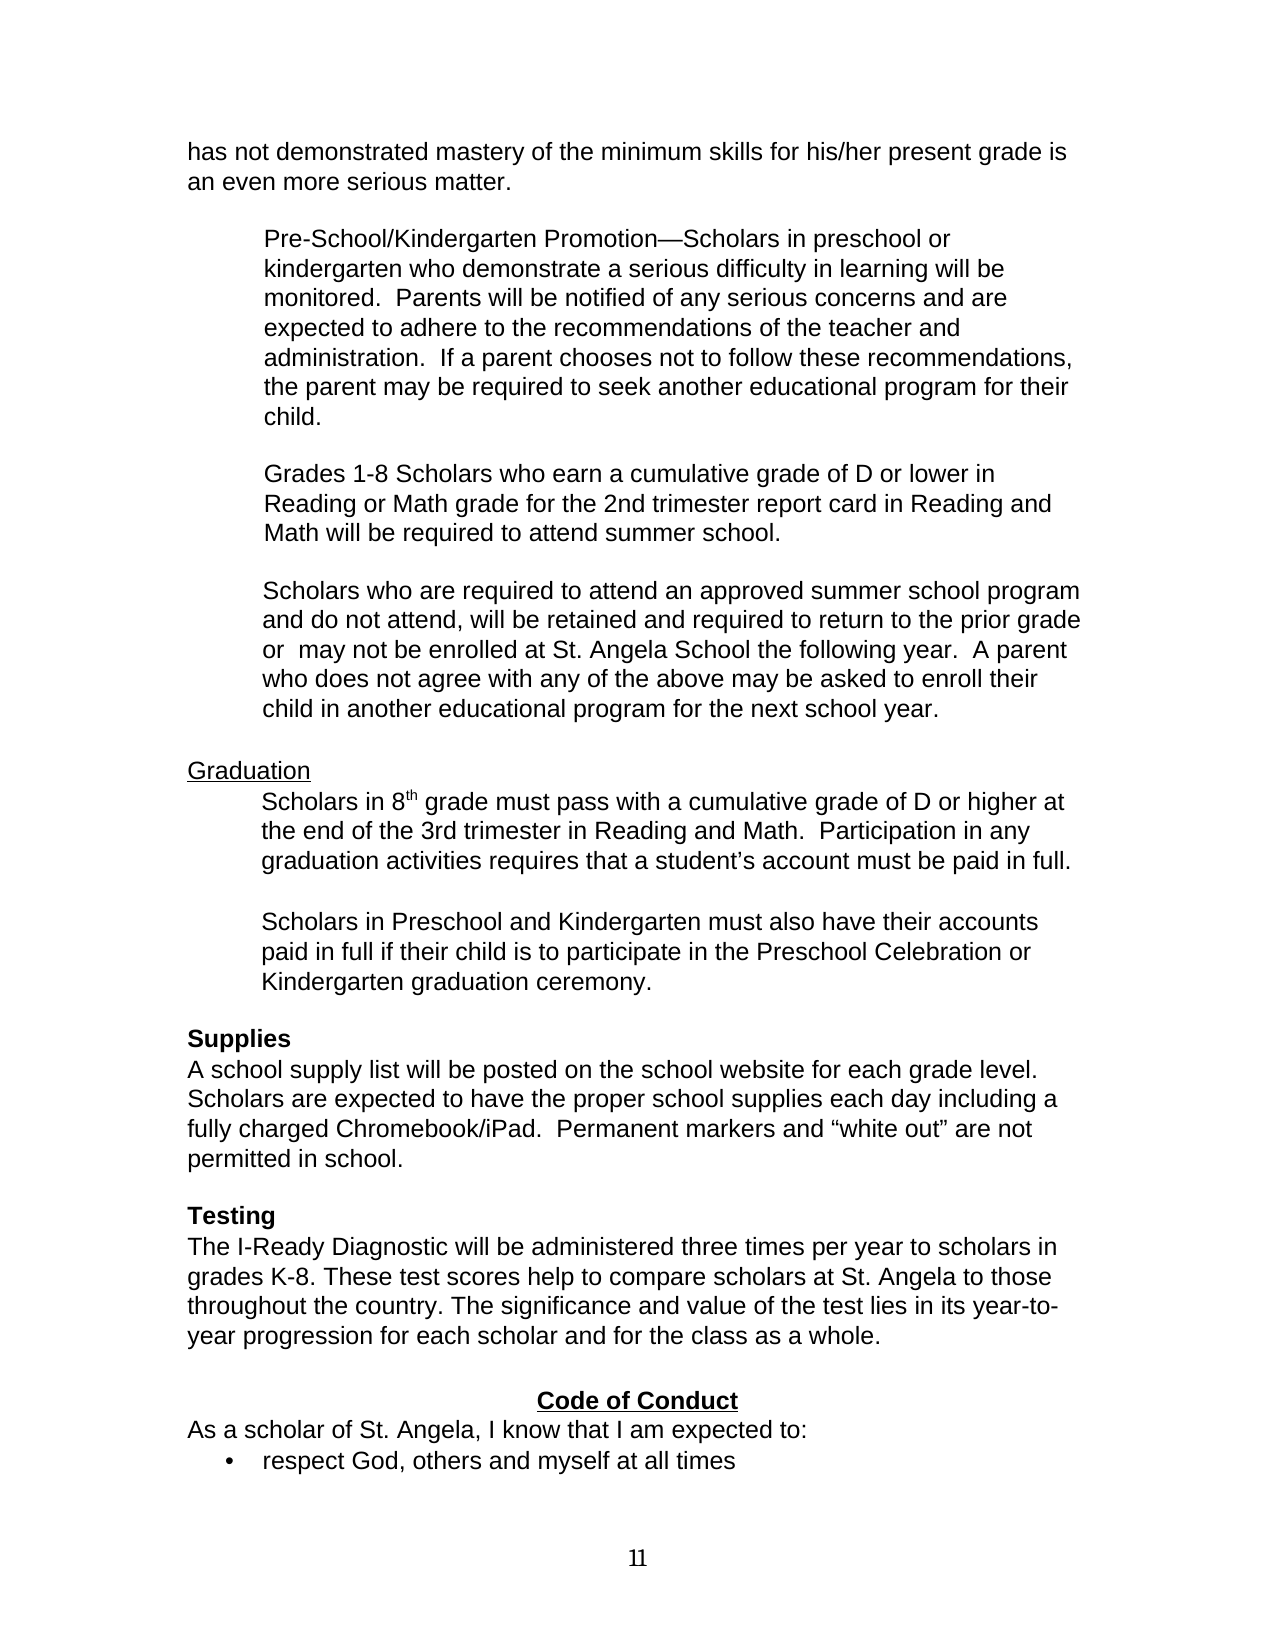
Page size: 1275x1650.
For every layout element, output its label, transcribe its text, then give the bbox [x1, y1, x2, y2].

text Scholars who are required to attend an approved summer school program and do not attend, will be retained and required to return to the prior grade or may not be enrolled at St. Angela School the following year. A parent who does not agree with any of the above may be asked to enroll their child in another educational program for the next school year. [262, 576, 1087, 723]
list respect God, others and myself at all times [225, 1446, 1087, 1475]
text Graduation [187, 756, 1087, 784]
text Scholars in Preschool and Kindergarten must also have their accounts paid in full if their child is to participate in the Preschool Celebration or Kindergarten graduation ceremony. [261, 907, 1087, 995]
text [187, 137, 1087, 196]
text The I-Ready Diagnostic will be administered three times per year to scholars in grades K-8. These test scores help to compare scholars at St. Angela to those throughout the country. The significance and value of the test lies in its year-to-year progression for each scholar and for the class as a whole. [187, 1232, 1087, 1349]
text Scholars in 8th grade must pass with a cumulative grade of D or higher at the end of the 3rd trimester in Reading and Math. Participation in any graduation activities requires that a student’s account must be paid in full. [261, 786, 1087, 874]
subtitle Supplies [187, 1024, 1087, 1053]
subtitle Code of Conduct [188, 1386, 1087, 1415]
text As a scholar of St. Angela, I know that I am expected to: [187, 1416, 1087, 1444]
subtitle Testing [187, 1201, 1087, 1230]
text Grades 1-8 Scholars who earn a cumulative grade of D or lower in Reading or Math grade for the 2nd trimester report card in Reading and Math will be required to attend summer school. [263, 459, 1087, 547]
text A school supply list will be posted on the school website for each grade level. Scholars are expected to have the proper school supplies each day including a fully charged Chromebook/iPad. Permanent markers and “white out” are not permitted in school. [187, 1055, 1087, 1172]
text Pre-School/Kindergarten Promotion—Scholars in preschool or kindergarten who demonstrate a serious difficulty in learning will be monitored. Parents will be notified of any serious concerns and are expected to adhere to the recommendations of the teacher and administration. If a parent chooses not to follow these recommendations, the parent may be required to seek another educational program for their child. [263, 224, 1087, 430]
